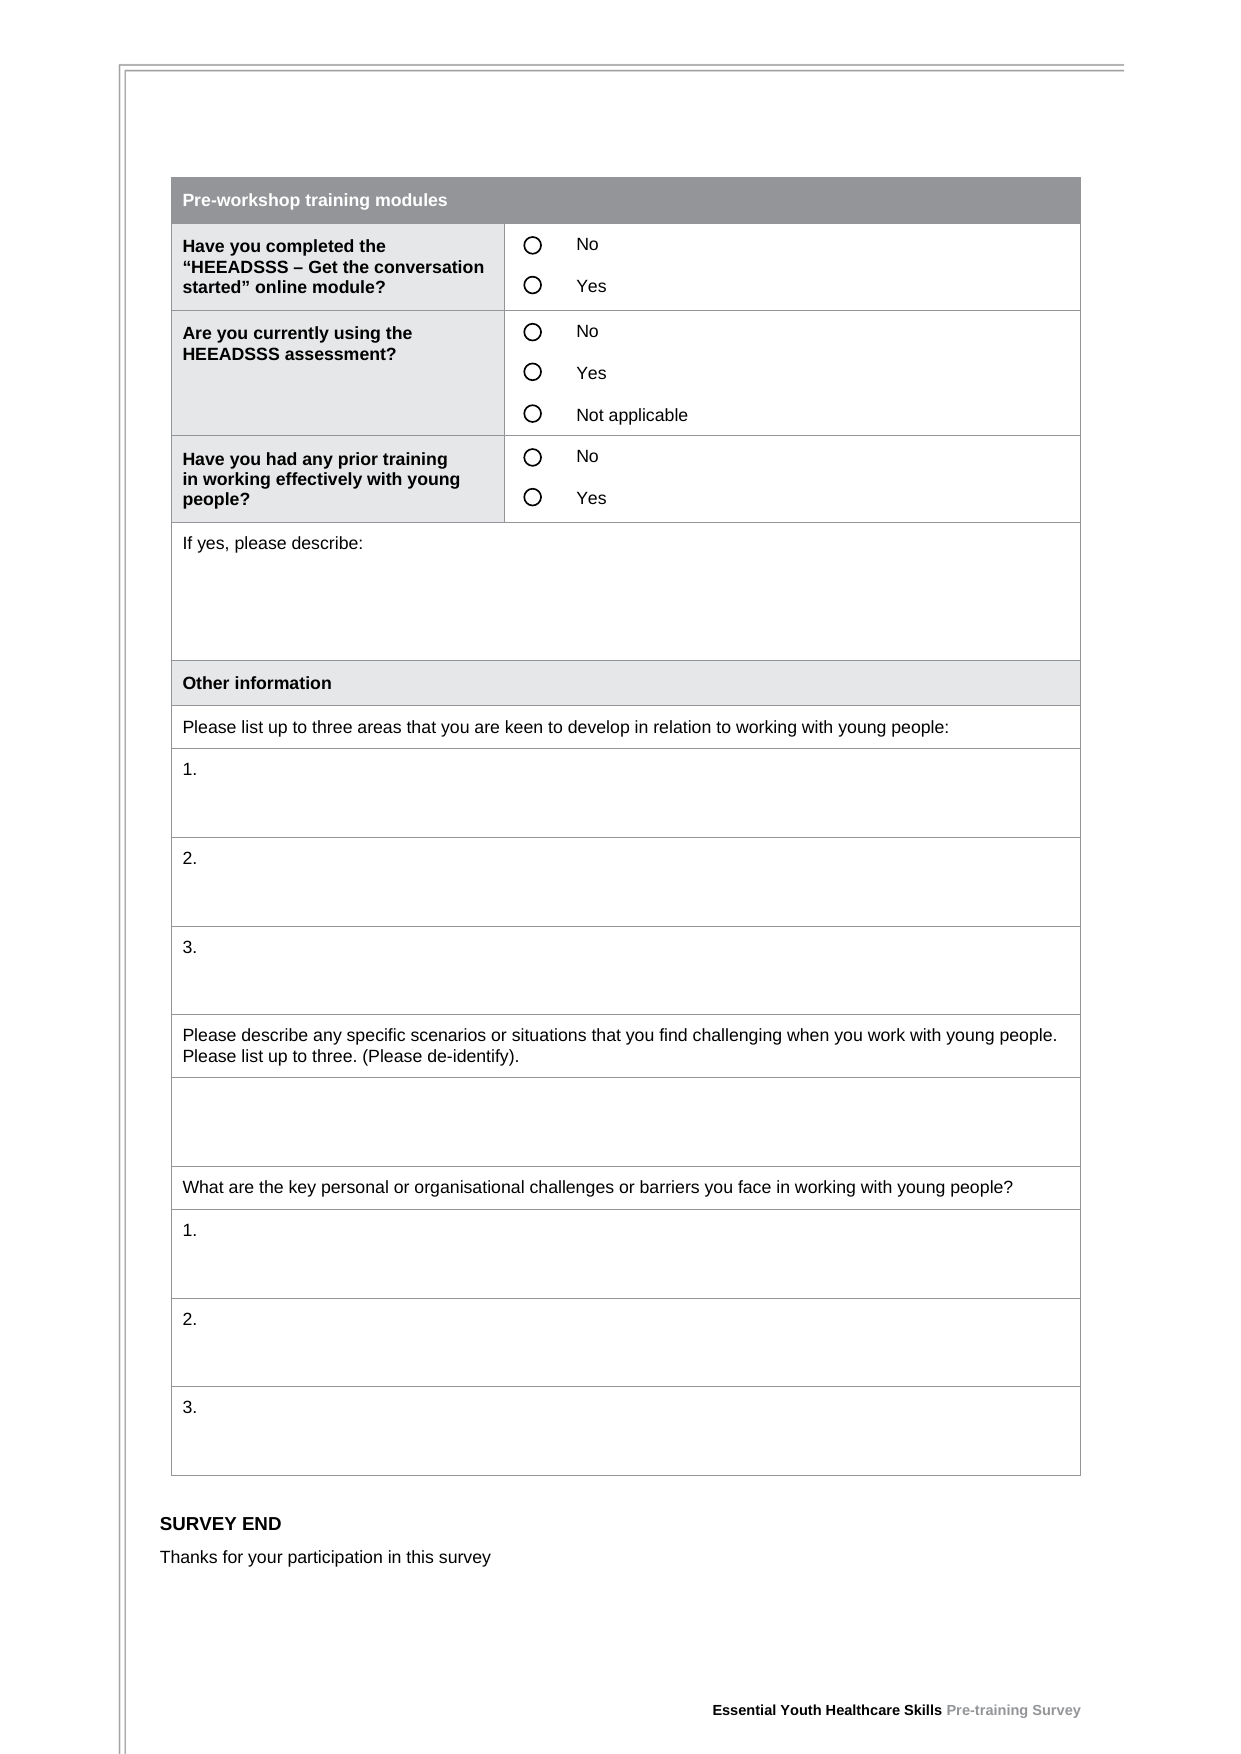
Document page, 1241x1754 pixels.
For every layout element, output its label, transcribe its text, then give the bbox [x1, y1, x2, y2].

table_cell Have you completed the “HEEADSSS – Get the conversation started” online module? [172, 224, 504, 310]
table_cell Please describe any specific scenarios or situations that you find challenging when you work with young people. Please list up to three. (Please de-identify). [172, 1015, 1080, 1076]
table_cell [505, 224, 565, 265]
table_cell Yes [565, 265, 1080, 310]
table_cell Yes [565, 352, 1080, 393]
table_cell No [565, 224, 1080, 265]
table_cell Are you currently using the HEEADSSS assessment? [172, 311, 504, 435]
table_cell [172, 1078, 1080, 1166]
table_cell [505, 436, 565, 477]
table_cell [505, 311, 565, 352]
table_cell Please list up to three areas that you are keen to develop in relation to working with young people: [172, 706, 1080, 748]
table_cell [505, 477, 565, 522]
picture [116, 0, 1125, 1754]
table_cell If yes, please describe: [172, 523, 1080, 659]
table_cell Not applicable [565, 394, 1080, 435]
table_cell [505, 265, 565, 310]
subtitle SURVEY END [159, 1513, 1081, 1534]
table_cell Other information [172, 661, 1080, 705]
table_cell [172, 749, 1080, 837]
table_cell No [565, 436, 1080, 477]
table_cell No [565, 311, 1080, 352]
table_cell Yes [565, 477, 1080, 522]
table_cell [172, 838, 1080, 926]
table_cell [172, 1299, 1080, 1386]
table_cell [505, 394, 565, 435]
table_cell [172, 1210, 1080, 1297]
table_header Pre-workshop training modules [172, 178, 1080, 223]
table_cell [172, 927, 1080, 1014]
table_cell [505, 352, 565, 393]
table_cell [172, 1387, 1080, 1475]
text Thanks for your participation in this survey [159, 1547, 1081, 1567]
table_cell What are the key personal or organisational challenges or barriers you face in working with young people? [172, 1167, 1080, 1209]
table_cell Have you had any prior training in working effectively with young people? [172, 436, 504, 522]
